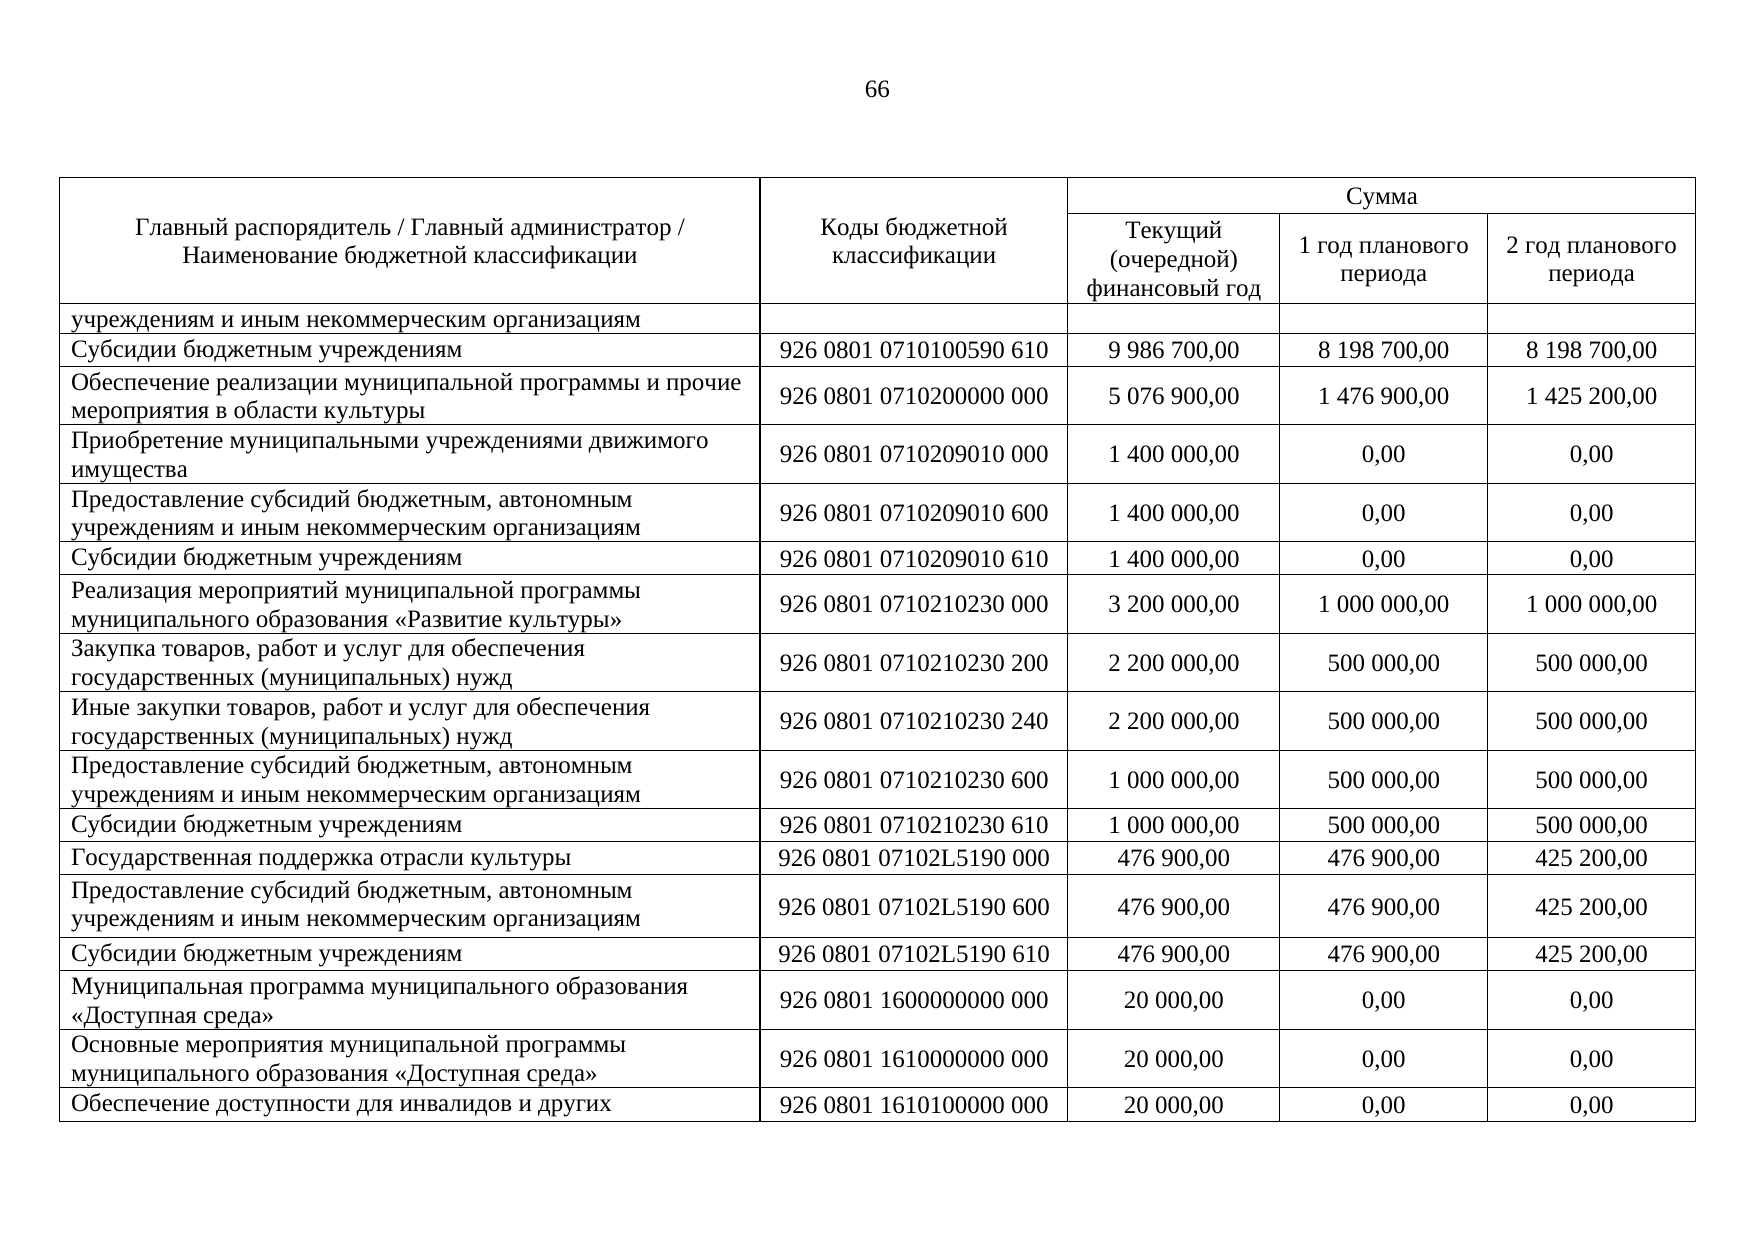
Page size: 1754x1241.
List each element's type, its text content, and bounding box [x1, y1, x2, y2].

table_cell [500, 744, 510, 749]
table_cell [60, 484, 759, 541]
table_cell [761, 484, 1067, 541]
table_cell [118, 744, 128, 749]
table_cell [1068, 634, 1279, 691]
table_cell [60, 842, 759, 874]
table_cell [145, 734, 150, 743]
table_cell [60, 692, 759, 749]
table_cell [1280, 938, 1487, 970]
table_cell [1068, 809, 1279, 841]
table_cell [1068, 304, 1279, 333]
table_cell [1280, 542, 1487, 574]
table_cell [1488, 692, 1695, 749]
table_cell 2 год планового периода [1488, 214, 1695, 303]
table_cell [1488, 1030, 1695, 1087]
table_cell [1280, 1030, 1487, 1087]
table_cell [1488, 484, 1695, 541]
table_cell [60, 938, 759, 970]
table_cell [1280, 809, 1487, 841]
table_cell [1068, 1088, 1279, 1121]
table_header Сумма [1068, 178, 1695, 213]
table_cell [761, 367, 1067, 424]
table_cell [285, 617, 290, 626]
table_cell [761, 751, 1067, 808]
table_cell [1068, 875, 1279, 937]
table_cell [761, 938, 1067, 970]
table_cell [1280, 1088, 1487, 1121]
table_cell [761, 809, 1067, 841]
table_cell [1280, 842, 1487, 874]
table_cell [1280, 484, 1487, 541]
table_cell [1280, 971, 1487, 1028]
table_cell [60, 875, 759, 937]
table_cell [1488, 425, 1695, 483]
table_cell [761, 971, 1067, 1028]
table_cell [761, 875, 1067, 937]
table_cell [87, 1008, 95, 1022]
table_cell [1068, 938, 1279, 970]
table_header Коды бюджетной классификации [761, 178, 1067, 303]
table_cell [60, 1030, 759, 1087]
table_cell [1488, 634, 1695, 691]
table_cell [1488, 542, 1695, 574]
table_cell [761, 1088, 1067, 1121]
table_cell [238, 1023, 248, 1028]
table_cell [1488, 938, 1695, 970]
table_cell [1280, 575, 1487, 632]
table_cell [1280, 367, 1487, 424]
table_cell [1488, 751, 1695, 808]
table_cell Текущий (очередной) финансовый год [1068, 214, 1279, 303]
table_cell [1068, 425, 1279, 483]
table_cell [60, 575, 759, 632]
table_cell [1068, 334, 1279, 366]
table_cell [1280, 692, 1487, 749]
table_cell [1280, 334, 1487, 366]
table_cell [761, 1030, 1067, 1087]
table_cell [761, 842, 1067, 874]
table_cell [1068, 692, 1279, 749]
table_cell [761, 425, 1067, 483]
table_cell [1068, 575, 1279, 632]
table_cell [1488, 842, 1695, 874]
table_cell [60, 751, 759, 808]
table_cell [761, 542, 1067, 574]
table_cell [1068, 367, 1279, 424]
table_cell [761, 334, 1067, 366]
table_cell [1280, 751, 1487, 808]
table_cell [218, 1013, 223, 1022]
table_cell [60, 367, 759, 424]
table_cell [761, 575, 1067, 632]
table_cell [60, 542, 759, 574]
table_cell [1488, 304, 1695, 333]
table_cell 1 год планового периода [1280, 214, 1487, 303]
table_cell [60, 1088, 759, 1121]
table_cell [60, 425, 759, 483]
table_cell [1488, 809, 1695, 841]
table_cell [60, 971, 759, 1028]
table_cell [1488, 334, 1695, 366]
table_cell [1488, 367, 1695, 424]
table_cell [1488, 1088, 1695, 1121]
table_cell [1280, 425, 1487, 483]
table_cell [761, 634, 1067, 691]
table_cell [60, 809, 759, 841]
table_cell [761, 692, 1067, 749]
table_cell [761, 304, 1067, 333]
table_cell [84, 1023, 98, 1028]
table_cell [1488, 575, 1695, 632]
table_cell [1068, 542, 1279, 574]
table_header Главный распорядитель / Главный администратор / Наименование бюджетной классификации [60, 178, 759, 303]
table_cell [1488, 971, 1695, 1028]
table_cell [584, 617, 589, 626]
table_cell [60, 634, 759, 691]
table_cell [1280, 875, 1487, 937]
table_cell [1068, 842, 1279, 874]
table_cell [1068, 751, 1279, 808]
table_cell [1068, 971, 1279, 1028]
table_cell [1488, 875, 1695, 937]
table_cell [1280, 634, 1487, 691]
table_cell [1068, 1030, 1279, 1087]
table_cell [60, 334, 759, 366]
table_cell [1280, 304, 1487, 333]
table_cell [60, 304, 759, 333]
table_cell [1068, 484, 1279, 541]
